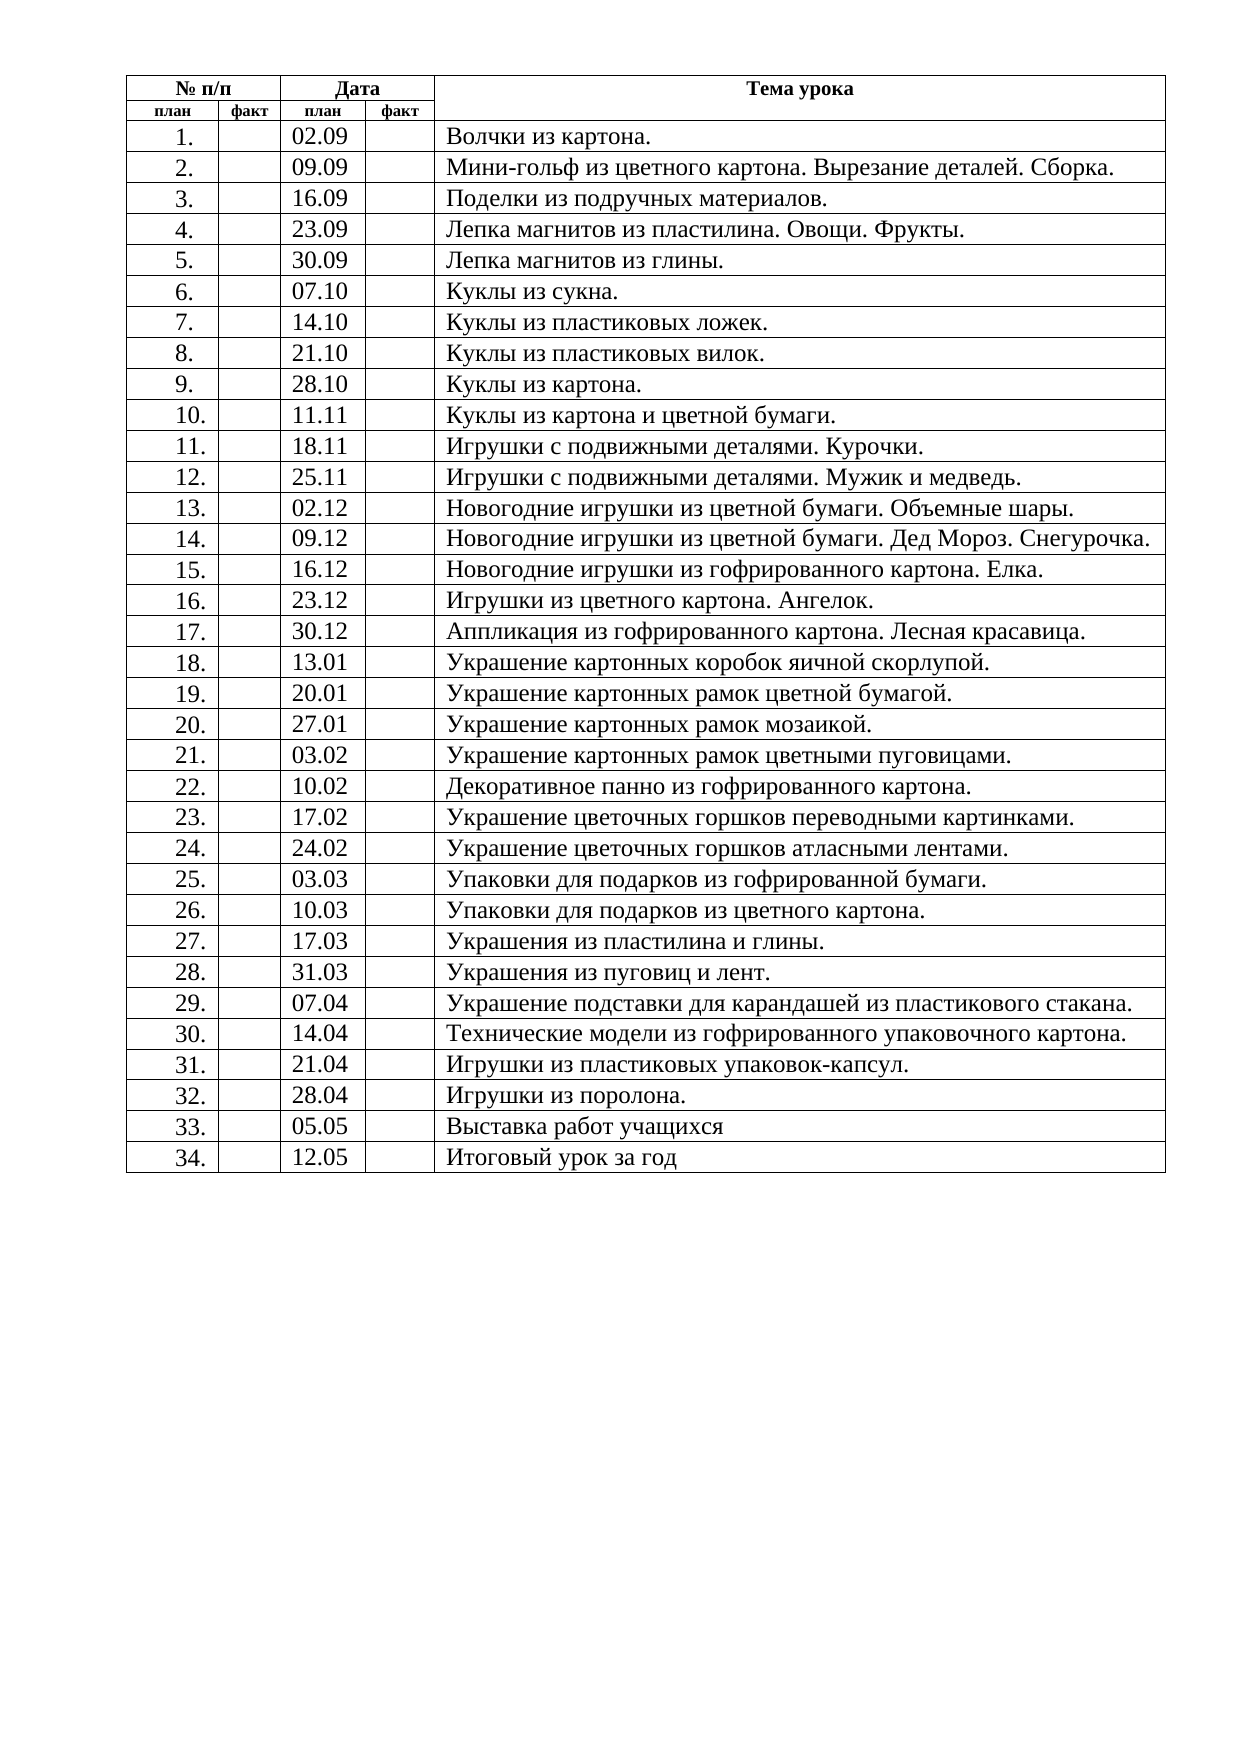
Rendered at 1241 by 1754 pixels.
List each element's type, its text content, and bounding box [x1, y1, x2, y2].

table_cell Декоративное панно из гофрированного картона. [435, 771, 1165, 801]
table_cell [219, 121, 280, 151]
table_cell [127, 1050, 218, 1079]
table_cell Упаковки для подарков из гофрированной бумаги. [435, 864, 1165, 894]
table_cell [219, 740, 280, 770]
table_cell [127, 647, 218, 677]
table_cell [366, 369, 434, 399]
table_cell [127, 740, 218, 770]
table_cell [219, 400, 280, 430]
table_cell [219, 214, 280, 244]
table_cell [219, 307, 280, 337]
table_cell [366, 988, 434, 1017]
table_cell 09.12 [281, 524, 365, 553]
table_cell [366, 864, 434, 894]
table_cell Волчки из картона. [435, 121, 1165, 151]
table_cell [219, 647, 280, 677]
table_cell [127, 833, 218, 863]
table_cell [219, 1050, 280, 1079]
table_cell [366, 678, 434, 708]
table_cell [219, 524, 280, 553]
table_cell 07.10 [281, 276, 365, 306]
table_cell [366, 462, 434, 492]
table_cell [127, 678, 218, 708]
table_cell [127, 802, 218, 832]
table_cell [219, 1111, 280, 1141]
table_cell Игрушки из цветного картона. Ангелок. [435, 585, 1165, 615]
table_cell [127, 121, 218, 151]
table_cell Технические модели из гофрированного упаковочного картона. [435, 1019, 1165, 1048]
table_cell [366, 585, 434, 615]
table_cell [219, 431, 280, 461]
table_cell [366, 307, 434, 337]
table_cell Выставка работ учащихся [435, 1111, 1165, 1141]
table_cell [127, 895, 218, 925]
table_cell Лепка магнитов из глины. [435, 245, 1165, 275]
table_cell [127, 988, 218, 1017]
table_cell [127, 183, 218, 213]
table_cell [366, 400, 434, 430]
table_cell 30.09 [281, 245, 365, 275]
table_cell [366, 740, 434, 770]
table_cell 28.04 [281, 1080, 365, 1110]
table_cell [366, 616, 434, 646]
table_cell [219, 957, 280, 987]
table_cell 16.12 [281, 555, 365, 584]
table_cell [219, 864, 280, 894]
table_cell 03.03 [281, 864, 365, 894]
table_cell 25.11 [281, 462, 365, 492]
table_cell [366, 183, 434, 213]
table_cell Мини-гольф из цветного картона. Вырезание деталей. Сборка. [435, 152, 1165, 182]
table_cell [366, 1142, 434, 1172]
table_cell Украшения из пуговиц и лент. [435, 957, 1165, 987]
table_cell Украшение картонных коробок яичной скорлупой. [435, 647, 1165, 677]
table_cell [366, 926, 434, 956]
table_cell план [281, 101, 365, 120]
table_cell Итоговый урок за год [435, 1142, 1165, 1172]
table_cell [366, 802, 434, 832]
table_cell [127, 555, 218, 584]
table_cell 13.01 [281, 647, 365, 677]
table_cell [127, 1080, 218, 1110]
table_cell [127, 926, 218, 956]
table_cell 18.11 [281, 431, 365, 461]
table_cell Украшение картонных рамок мозаикой. [435, 709, 1165, 739]
table_cell Украшение цветочных горшков атласными лентами. [435, 833, 1165, 863]
table_cell 07.04 [281, 988, 365, 1017]
table_cell [127, 616, 218, 646]
table_cell [219, 616, 280, 646]
table_cell 09.09 [281, 152, 365, 182]
table_cell [127, 245, 218, 275]
table_cell [219, 802, 280, 832]
table_cell 31.03 [281, 957, 365, 987]
table_cell 12.05 [281, 1142, 365, 1172]
table_cell Украшение цветочных горшков переводными картинками. [435, 802, 1165, 832]
table_cell [127, 462, 218, 492]
table_cell [127, 957, 218, 987]
table_cell [366, 833, 434, 863]
table_cell Аппликация из гофрированного картона. Лесная красавица. [435, 616, 1165, 646]
table_cell [219, 338, 280, 368]
table_cell 03.02 [281, 740, 365, 770]
table_cell [219, 369, 280, 399]
table_cell [366, 1050, 434, 1079]
table_cell [219, 988, 280, 1017]
table_cell [366, 245, 434, 275]
table_cell [127, 369, 218, 399]
table_cell Новогодние игрушки из цветной бумаги. Дед Мороз. Снегурочка. [435, 524, 1165, 553]
table_cell [127, 585, 218, 615]
table_cell Украшения из пластилина и глины. [435, 926, 1165, 956]
table_cell Куклы из пластиковых ложек. [435, 307, 1165, 337]
table_cell 14.10 [281, 307, 365, 337]
table_cell [366, 895, 434, 925]
table_cell [366, 957, 434, 987]
table_cell [127, 276, 218, 306]
table_cell [219, 1019, 280, 1048]
table_cell [219, 462, 280, 492]
table_cell 20.01 [281, 678, 365, 708]
table_cell [366, 1019, 434, 1048]
table_header № п/п [127, 76, 280, 100]
table_cell [219, 493, 280, 522]
table_cell [366, 771, 434, 801]
table_cell Куклы из картона. [435, 369, 1165, 399]
table_cell [366, 152, 434, 182]
table_cell 10.02 [281, 771, 365, 801]
table_cell [366, 338, 434, 368]
table_cell 02.12 [281, 493, 365, 522]
table_cell [219, 895, 280, 925]
table_cell Игрушки с подвижными деталями. Мужик и медведь. [435, 462, 1165, 492]
table_cell [219, 926, 280, 956]
table_cell 10.03 [281, 895, 365, 925]
table_cell [219, 585, 280, 615]
table_header Тема урока [435, 76, 1165, 120]
table_cell Новогодние игрушки из гофрированного картона. Елка. [435, 555, 1165, 584]
table_cell 28.10 [281, 369, 365, 399]
table_cell 17.02 [281, 802, 365, 832]
table_cell 27.01 [281, 709, 365, 739]
table_cell Лепка магнитов из пластилина. Овощи. Фрукты. [435, 214, 1165, 244]
table_cell [219, 771, 280, 801]
table_cell Игрушки из пластиковых упаковок-капсул. [435, 1050, 1165, 1079]
table_cell [366, 1080, 434, 1110]
table_cell 21.10 [281, 338, 365, 368]
table_cell [127, 214, 218, 244]
table_cell [127, 152, 218, 182]
table_cell Украшение картонных рамок цветными пуговицами. [435, 740, 1165, 770]
table_cell [127, 709, 218, 739]
table_cell 23.12 [281, 585, 365, 615]
table_cell [127, 864, 218, 894]
table_cell [127, 493, 218, 522]
table_cell [366, 647, 434, 677]
table_cell Куклы из сукна. [435, 276, 1165, 306]
table_cell [219, 183, 280, 213]
table_cell [219, 1080, 280, 1110]
table_cell [127, 400, 218, 430]
table_cell 24.02 [281, 833, 365, 863]
table_cell 17.03 [281, 926, 365, 956]
table_cell [127, 1111, 218, 1141]
table_cell Игрушки с подвижными деталями. Курочки. [435, 431, 1165, 461]
table_cell Украшение картонных рамок цветной бумагой. [435, 678, 1165, 708]
table_cell [127, 1142, 218, 1172]
table_cell [127, 338, 218, 368]
table_cell [127, 524, 218, 553]
table_cell [366, 431, 434, 461]
table_cell [366, 555, 434, 584]
table_cell Поделки из подручных материалов. [435, 183, 1165, 213]
table_cell 16.09 [281, 183, 365, 213]
table_cell Куклы из пластиковых вилок. [435, 338, 1165, 368]
table_cell [366, 214, 434, 244]
table_cell [219, 833, 280, 863]
table_cell 02.09 [281, 121, 365, 151]
table_cell [219, 709, 280, 739]
table_cell [127, 431, 218, 461]
table_cell Упаковки для подарков из цветного картона. [435, 895, 1165, 925]
table_cell [219, 1142, 280, 1172]
table_cell Игрушки из поролона. [435, 1080, 1165, 1110]
table_cell [127, 1019, 218, 1048]
table_cell Новогодние игрушки из цветной бумаги. Объемные шары. [435, 493, 1165, 522]
table_header Дата [281, 76, 434, 100]
table_cell 14.04 [281, 1019, 365, 1048]
table_cell факт [366, 101, 434, 120]
table_cell [219, 245, 280, 275]
table_cell [366, 709, 434, 739]
table_cell факт [219, 101, 280, 120]
table_cell [366, 121, 434, 151]
table_cell Украшение подставки для карандашей из пластикового стакана. [435, 988, 1165, 1017]
table_cell Куклы из картона и цветной бумаги. [435, 400, 1165, 430]
table_cell 30.12 [281, 616, 365, 646]
table_cell план [127, 101, 218, 120]
table_cell 05.05 [281, 1111, 365, 1141]
table_cell [366, 1111, 434, 1141]
table_cell 21.04 [281, 1050, 365, 1079]
table_cell [366, 493, 434, 522]
table_cell [219, 152, 280, 182]
table_cell [127, 307, 218, 337]
table_cell 23.09 [281, 214, 365, 244]
table_cell [366, 276, 434, 306]
table_cell [219, 555, 280, 584]
table_cell 11.11 [281, 400, 365, 430]
table_cell [366, 524, 434, 553]
table_cell [219, 276, 280, 306]
table_cell [127, 771, 218, 801]
table_cell [219, 678, 280, 708]
